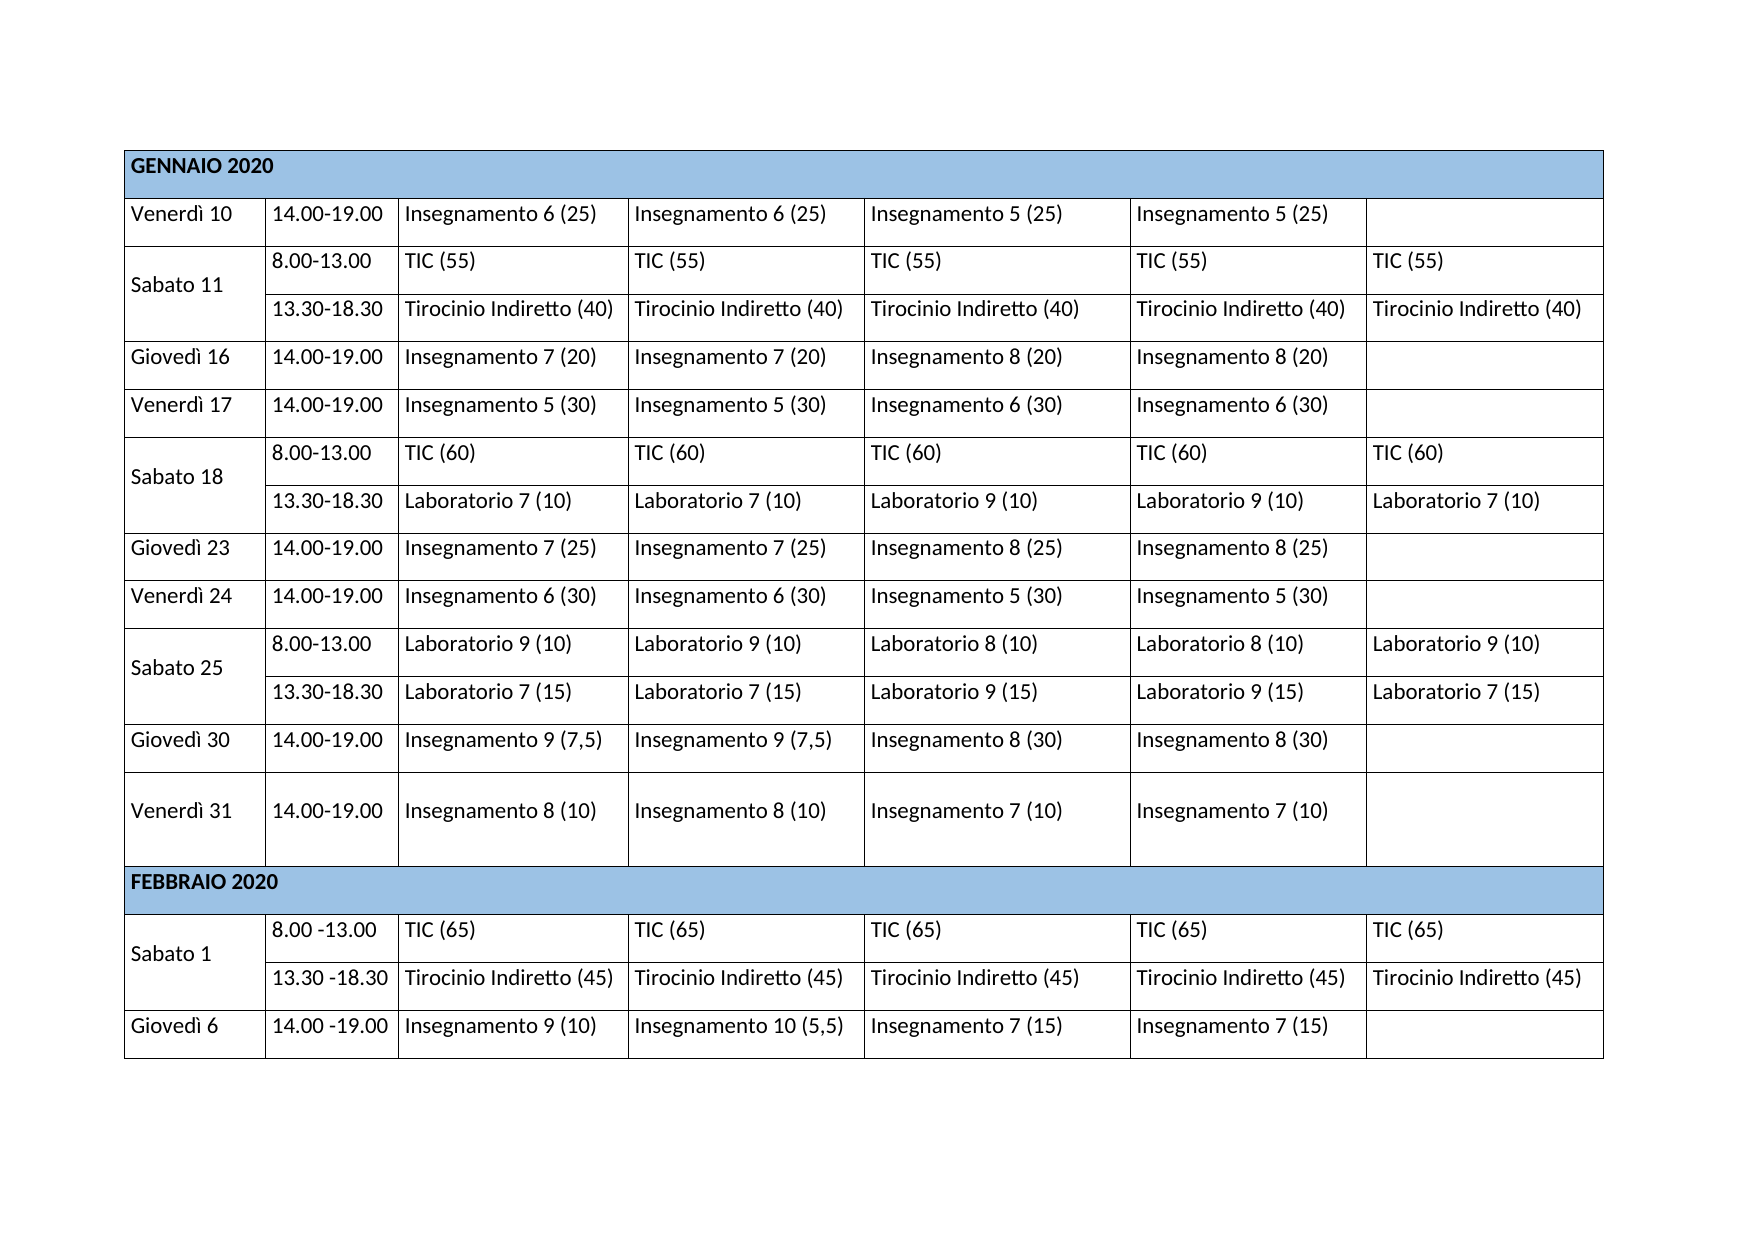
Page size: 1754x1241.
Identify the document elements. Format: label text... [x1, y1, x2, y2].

table_cell [1367, 1011, 1603, 1057]
table_cell [1367, 773, 1603, 866]
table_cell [629, 1011, 864, 1057]
table_cell Insegnamento 6 (25) [399, 199, 628, 246]
table_cell TIC (65) [629, 915, 864, 962]
table_cell Sabato 18 [125, 438, 265, 532]
table_cell Venerdì 31 [125, 773, 265, 866]
table_cell Insegnamento 5 (30) [865, 581, 1130, 628]
table_cell Venerdì 17 [125, 390, 265, 437]
table_cell Laboratorio 7 (10) [1367, 486, 1603, 532]
table_cell GENNAIO 2020 [125, 151, 1603, 198]
table_cell TIC (60) [629, 438, 864, 485]
table_cell Insegnamento 8 (10) [399, 773, 628, 866]
table_cell TIC (60) [865, 438, 1130, 485]
table_cell 14.00-19.00 [266, 390, 398, 437]
table_cell TIC (55) [629, 247, 864, 293]
table_cell [1367, 534, 1603, 580]
table_cell Giovedì 16 [125, 342, 265, 389]
table_cell Insegnamento 5 (30) [629, 390, 864, 437]
table_cell Insegnamento 8 (30) [865, 725, 1130, 772]
table_cell Laboratorio 7 (10) [629, 486, 864, 532]
table_cell FEBBRAIO 2020 [125, 867, 1603, 914]
table_cell Insegnamento 7 (15) [1131, 1011, 1366, 1057]
table_cell TIC (55) [1367, 247, 1603, 293]
table_cell Laboratorio 9 (10) [1131, 486, 1366, 532]
table_cell Insegnamento 7 (25) [629, 534, 864, 580]
table_cell 8.00-13.00 [266, 629, 398, 676]
table_cell Laboratorio 8 (10) [1131, 629, 1366, 676]
table_cell Giovedì 6 [125, 1011, 265, 1057]
table_cell Insegnamento 5 (30) [1131, 581, 1366, 628]
table_cell TIC (55) [1131, 247, 1366, 293]
table_cell Venerdì 10 [125, 199, 265, 246]
table_cell 14.00-19.00 [266, 534, 398, 580]
table_cell Laboratorio 9 (10) [399, 629, 628, 676]
table_cell 8.00-13.00 [266, 438, 398, 485]
table_cell TIC (65) [865, 915, 1130, 962]
table_cell Sabato 25 [125, 629, 265, 724]
table_cell Laboratorio 9 (10) [1367, 629, 1603, 676]
table_cell Laboratorio 8 (10) [865, 629, 1130, 676]
table_cell Tirocinio Indiretto (40) [865, 295, 1130, 341]
table_cell Insegnamento 7 (10) [1131, 773, 1366, 866]
table_cell [1367, 725, 1603, 772]
table_cell Insegnamento 5 (25) [865, 199, 1130, 246]
table_cell [1367, 390, 1603, 437]
table_cell Insegnamento 8 (30) [1131, 725, 1366, 772]
table_cell Insegnamento 9 (7,5) [399, 725, 628, 772]
table_cell Insegnamento 5 (25) [1131, 199, 1366, 246]
table_cell Insegnamento 6 (30) [865, 390, 1130, 437]
table_cell Tirocinio Indiretto (45) [865, 963, 1130, 1010]
table_cell 14.00 -19.00 [266, 1011, 398, 1057]
table_cell Insegnamento 9 (7,5) [629, 725, 864, 772]
table_cell [1367, 199, 1603, 246]
table_cell Laboratorio 7 (10) [399, 486, 628, 532]
table_cell 13.30 -18.30 [266, 963, 398, 1010]
table_cell Insegnamento 7 (15) [865, 1011, 1130, 1057]
table_cell Laboratorio 9 (10) [865, 486, 1130, 532]
table_cell TIC (65) [1367, 915, 1603, 962]
table_cell Insegnamento 7 (20) [399, 342, 628, 389]
table_cell Giovedì 30 [125, 725, 265, 772]
table_cell 14.00-19.00 [266, 581, 398, 628]
table_cell Insegnamento 6 (30) [1131, 390, 1366, 437]
table_cell Tirocinio Indiretto (45) [629, 963, 864, 1010]
table_cell Tirocinio Indiretto (40) [399, 295, 628, 341]
table_cell TIC (55) [399, 247, 628, 293]
table_cell Tirocinio Indiretto (40) [1367, 295, 1603, 341]
table_cell Insegnamento 5 (30) [399, 390, 628, 437]
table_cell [399, 1011, 628, 1057]
table_cell Venerdì 24 [125, 581, 265, 628]
table_cell Laboratorio 9 (15) [865, 677, 1130, 724]
table_cell 13.30-18.30 [266, 677, 398, 724]
table_cell Laboratorio 7 (15) [399, 677, 628, 724]
table_cell Insegnamento 8 (25) [865, 534, 1130, 580]
table_cell Insegnamento 6 (30) [629, 581, 864, 628]
table_cell TIC (60) [399, 438, 628, 485]
table_cell Insegnamento 8 (20) [865, 342, 1130, 389]
table_cell Tirocinio Indiretto (40) [1131, 295, 1366, 341]
table_cell Insegnamento 7 (10) [865, 773, 1130, 866]
table_cell Tirocinio Indiretto (45) [1131, 963, 1366, 1010]
table_cell 8.00 -13.00 [266, 915, 398, 962]
table_cell Insegnamento 7 (25) [399, 534, 628, 580]
table_cell Laboratorio 9 (15) [1131, 677, 1366, 724]
table_cell Insegnamento 8 (25) [1131, 534, 1366, 580]
table_cell Laboratorio 9 (10) [629, 629, 864, 676]
table_cell 14.00-19.00 [266, 199, 398, 246]
table_cell 13.30-18.30 [266, 486, 398, 532]
table_cell Insegnamento 6 (25) [629, 199, 864, 246]
table_cell 8.00-13.00 [266, 247, 398, 293]
table_cell 14.00-19.00 [266, 342, 398, 389]
table_cell Insegnamento 7 (20) [629, 342, 864, 389]
table_cell Tirocinio Indiretto (45) [1367, 963, 1603, 1010]
table_cell Laboratorio 7 (15) [629, 677, 864, 724]
table_cell TIC (65) [399, 915, 628, 962]
table_cell TIC (55) [865, 247, 1130, 293]
table_cell Tirocinio Indiretto (45) [399, 963, 628, 1010]
table_cell Laboratorio 7 (15) [1367, 677, 1603, 724]
table_cell Insegnamento 6 (30) [399, 581, 628, 628]
table_cell TIC (60) [1367, 438, 1603, 485]
table_cell 13.30-18.30 [266, 295, 398, 341]
table_cell Tirocinio Indiretto (40) [629, 295, 864, 341]
table_cell TIC (60) [1131, 438, 1366, 485]
table_cell Sabato 11 [125, 247, 265, 341]
table_cell [1367, 581, 1603, 628]
table_cell 14.00-19.00 [266, 773, 398, 866]
table_cell Insegnamento 8 (10) [629, 773, 864, 866]
table_cell Giovedì 23 [125, 534, 265, 580]
table_cell Sabato 1 [125, 915, 265, 1010]
table_cell Insegnamento 8 (20) [1131, 342, 1366, 389]
table_cell TIC (65) [1131, 915, 1366, 962]
table_cell [1367, 342, 1603, 389]
table_cell 14.00-19.00 [266, 725, 398, 772]
